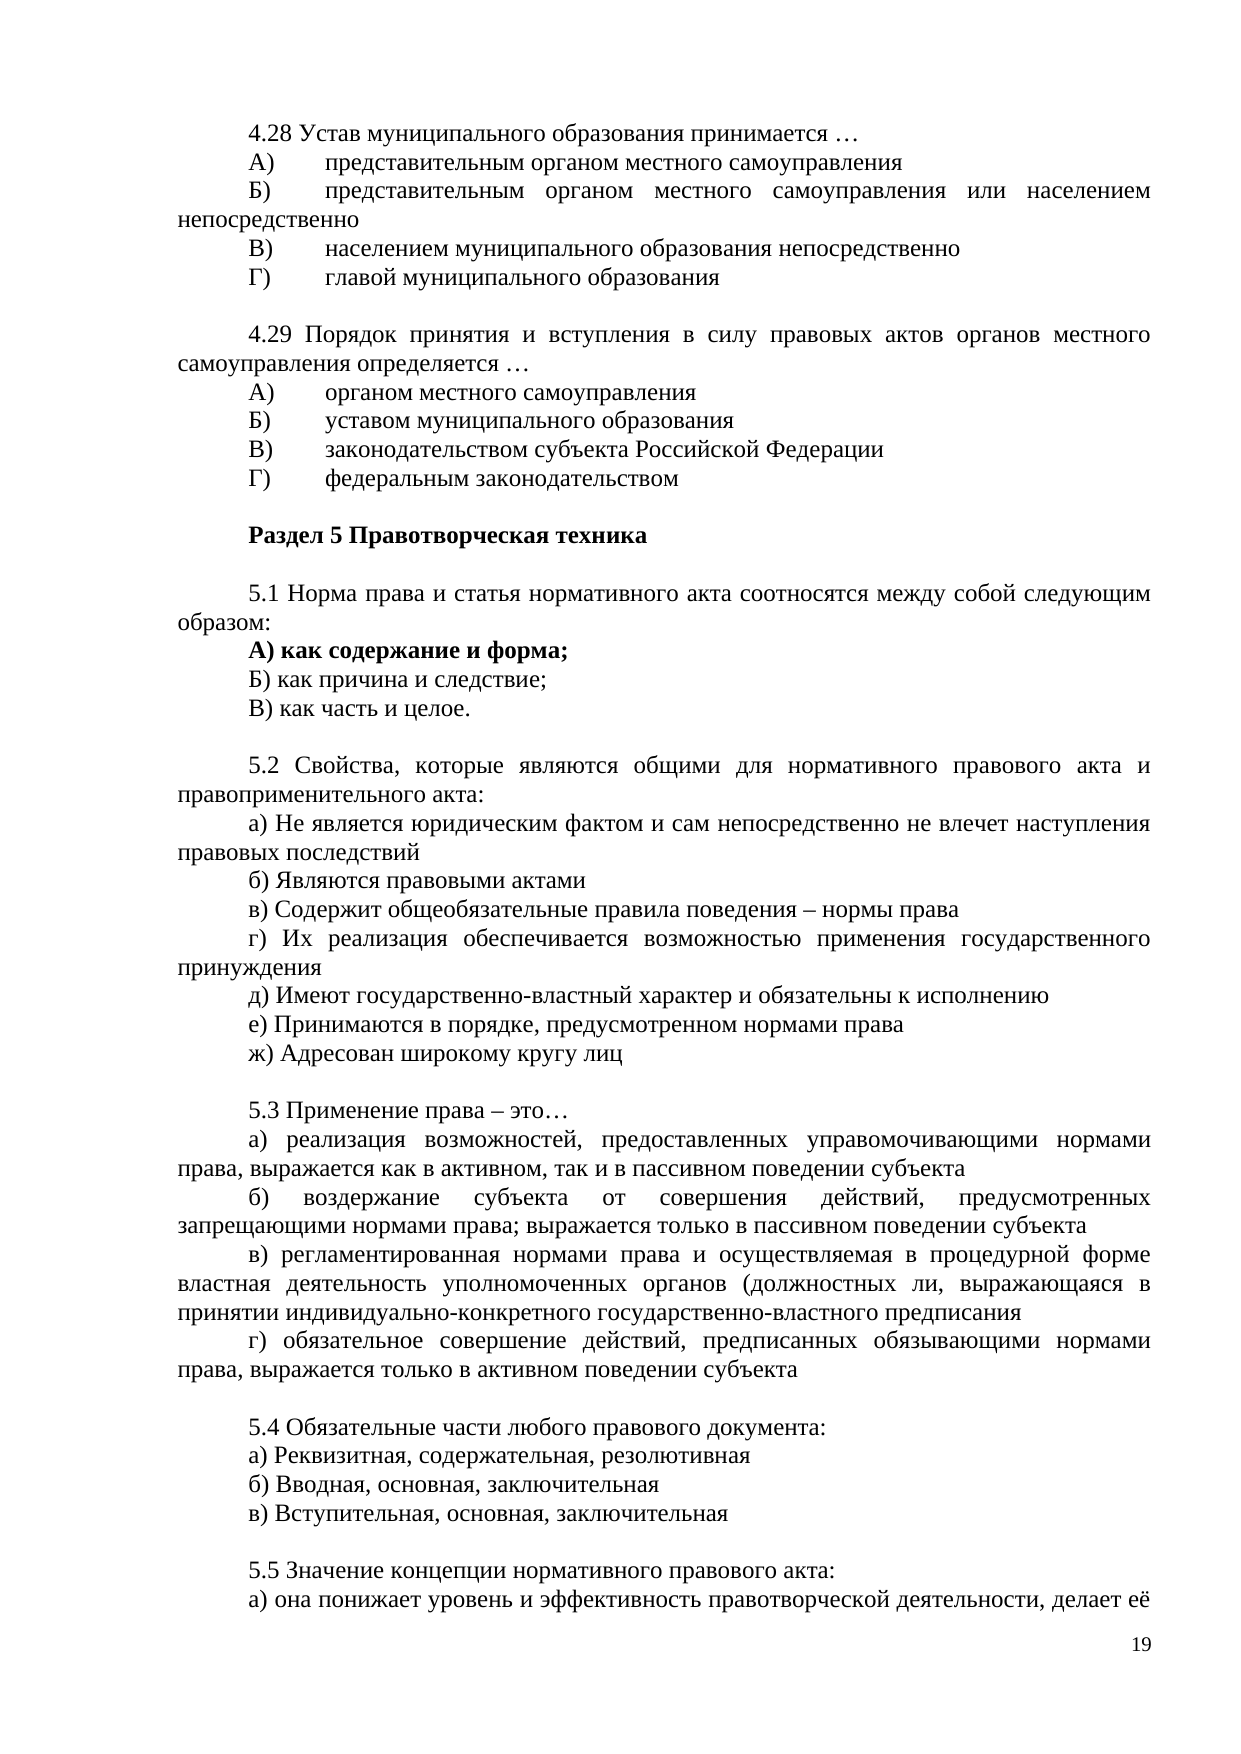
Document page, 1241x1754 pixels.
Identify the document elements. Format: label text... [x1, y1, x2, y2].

text 5.4 Обязательные части любого правового документа: [177, 1412, 1152, 1441]
text 5.1 Норма права и статья нормативного акта соотносятся между собой следующим образом: [177, 578, 1152, 636]
list законодательством субъекта Российской Федерации [177, 434, 1152, 463]
text Раздел 5 Правотворческая техника [177, 521, 1152, 549]
list главой муниципального образования [177, 262, 1152, 291]
text а) Реквизитная, содержательная, резолютивная [177, 1441, 1152, 1469]
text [177, 1584, 1152, 1613]
text б) воздержание субъекта от совершения действий, предусмотренных запрещающими нормами права; выражается только в пассивном поведении субъекта [177, 1182, 1152, 1239]
list представительным органом местного самоуправления [177, 147, 1152, 176]
text ж) Адресован широкому кругу лиц [177, 1038, 1152, 1067]
list органом местного самоуправления [177, 377, 1152, 406]
text 5.5 Значение концепции нормативного правового акта: [177, 1556, 1152, 1584]
text б) Являются правовыми актами [177, 866, 1152, 894]
text а) Не является юридическим фактом и сам непосредственно не влечет наступления правовых последствий [177, 808, 1152, 866]
list населением муниципального образования непосредственно [177, 233, 1152, 262]
text в) регламентированная нормами права и осуществляемая в процедурной форме властная деятельность уполномоченных органов (должностных ли, выражающаяся в принятии индивидуально-конкретного государственно-властного предписания [177, 1239, 1152, 1326]
text В) как часть и целое. [177, 693, 1152, 722]
list представительным органом местного самоуправления или населением непосредственно [177, 176, 1152, 233]
text 4.29 Порядок принятия и вступления в силу правовых актов органов местного самоуправления определяется … [177, 319, 1152, 377]
text в) Вступительная, основная, заключительная [177, 1498, 1152, 1527]
text а) реализация возможностей, предоставленных управомочивающими нормами права, выражается как в активном, так и в пассивном поведении субъекта [177, 1124, 1152, 1182]
text д) Имеют государственно-властный характер и обязательны к исполнению [177, 981, 1152, 1009]
text г) Их реализация обеспечивается возможностью применения государственного принуждения [177, 923, 1152, 981]
text в) Содержит общеобязательные правила поведения – нормы права [177, 894, 1152, 923]
text г) обязательное совершение действий, предписанных обязывающими нормами права, выражается только в активном поведении субъекта [177, 1326, 1152, 1383]
text б) Вводная, основная, заключительная [177, 1469, 1152, 1498]
text 4.28 Устав муниципального образования принимается … [177, 118, 1152, 147]
text А) как содержание и форма; [177, 636, 1152, 664]
text 5.3 Применение права – это… [177, 1096, 1152, 1124]
text Б) как причина и следствие; [177, 664, 1152, 693]
text 5.2 Свойства, которые являются общими для нормативного правового акта и правоприменительного акта: [177, 751, 1152, 808]
text е) Принимаются в порядке, предусмотренном нормами права [177, 1009, 1152, 1038]
list федеральным законодательством [177, 463, 1152, 492]
list уставом муниципального образования [177, 406, 1152, 434]
